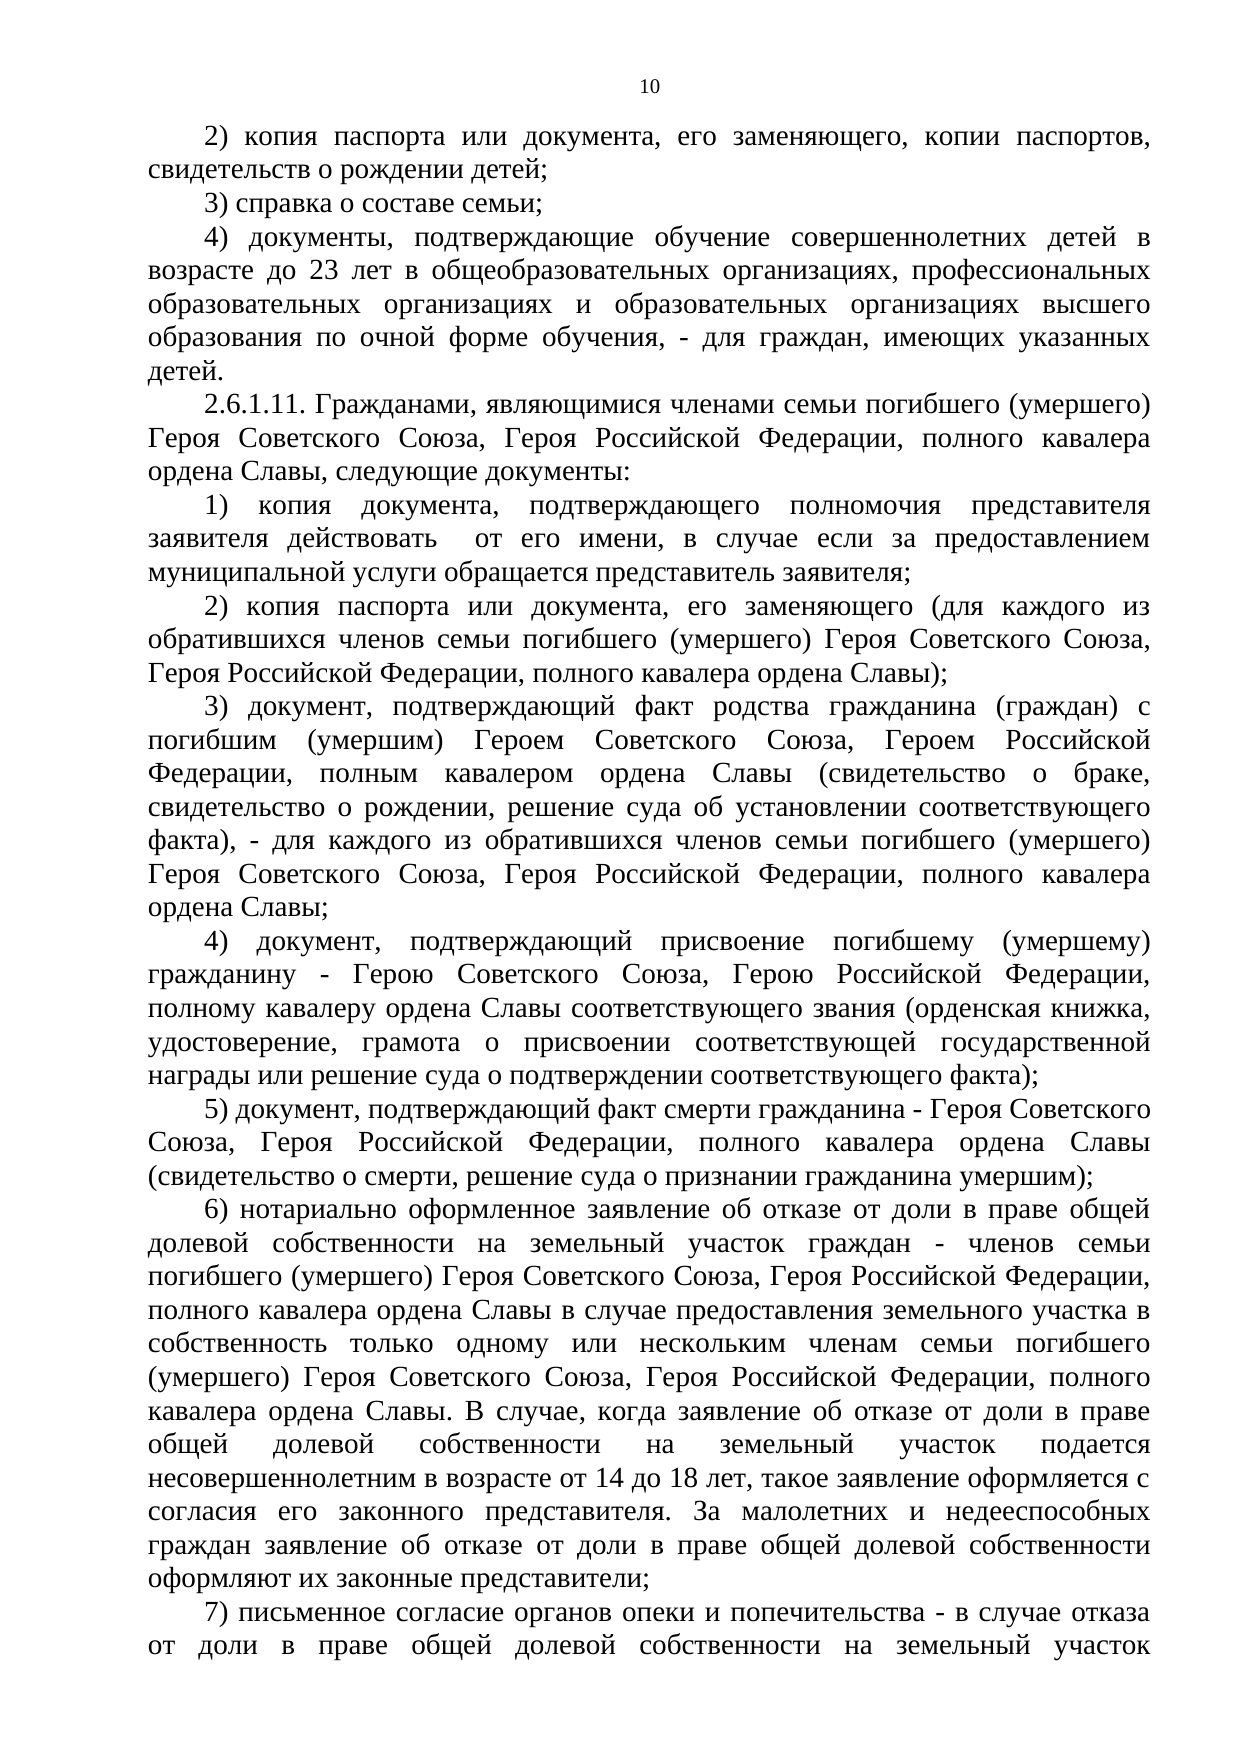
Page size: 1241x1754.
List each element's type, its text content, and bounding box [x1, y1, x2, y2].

text 2) копия паспорта или документа, его заменяющего (для каждого из обратившихся членов семьи погибшего (умершего) Героя Советского Союза, Героя Российской Федерации, полного кавалера ордена Славы); [148, 588, 1152, 688]
text 4) документы, подтверждающие обучение совершеннолетних детей в возрасте до 23 лет в общеобразовательных организациях, профессиональных образовательных организациях и образовательных организациях высшего образования по очной форме обучения, - для граждан, имеющих указанных детей. [148, 219, 1152, 386]
text 4) документ, подтверждающий присвоение погибшему (умершему) гражданину - Герою Советского Союза, Герою Российской Федерации, полному кавалеру ордена Славы соответствующего звания (орденская книжка, удостоверение, грамота о присвоении соответствующей государственной награды или решение суда о подтверждении соответствующего факта); [148, 923, 1152, 1091]
text 3) документ, подтверждающий факт родства гражданина (граждан) с погибшим (умершим) Героем Советского Союза, Героем Российской Федерации, полным кавалером ордена Славы (свидетельство о браке, свидетельство о рождении, решение суда об установлении соответствующего факта), - для каждого из обратившихся членов семьи погибшего (умершего) Героя Советского Союза, Героя Российской Федерации, полного кавалера ордена Славы; [148, 688, 1152, 923]
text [148, 1594, 1152, 1661]
text 3) справка о составе семьи; [148, 185, 1152, 219]
text 6) нотариально оформленное заявление об отказе от доли в праве общей долевой собственности на земельный участок граждан - членов семьи погибшего (умершего) Героя Советского Союза, Героя Российской Федерации, полного кавалера ордена Славы в случае предоставления земельного участка в собственность только одному или нескольким членам семьи погибшего (умершего) Героя Советского Союза, Героя Российской Федерации, полного кавалера ордена Славы. В случае, когда заявление об отказе от доли в праве общей долевой собственности на земельный участок подается несовершеннолетним в возрасте от 14 до 18 лет, такое заявление оформляется с согласия его законного представителя. За малолетних и недееспособных граждан заявление об отказе от доли в праве общей долевой собственности оформляют их законные представители; [148, 1191, 1152, 1594]
text 5) документ, подтверждающий факт смерти гражданина - Героя Советского Союза, Героя Российской Федерации, полного кавалера ордена Славы (свидетельство о смерти, решение суда о признании гражданина умершим); [148, 1091, 1152, 1191]
text 2) копия паспорта или документа, его заменяющего, копии паспортов, свидетельств о рождении детей; [148, 118, 1152, 185]
text 2.6.1.11. Гражданами, являющимися членами семьи погибшего (умершего) Героя Советского Союза, Героя Российской Федерации, полного кавалера ордена Славы, следующие документы: [148, 386, 1152, 487]
